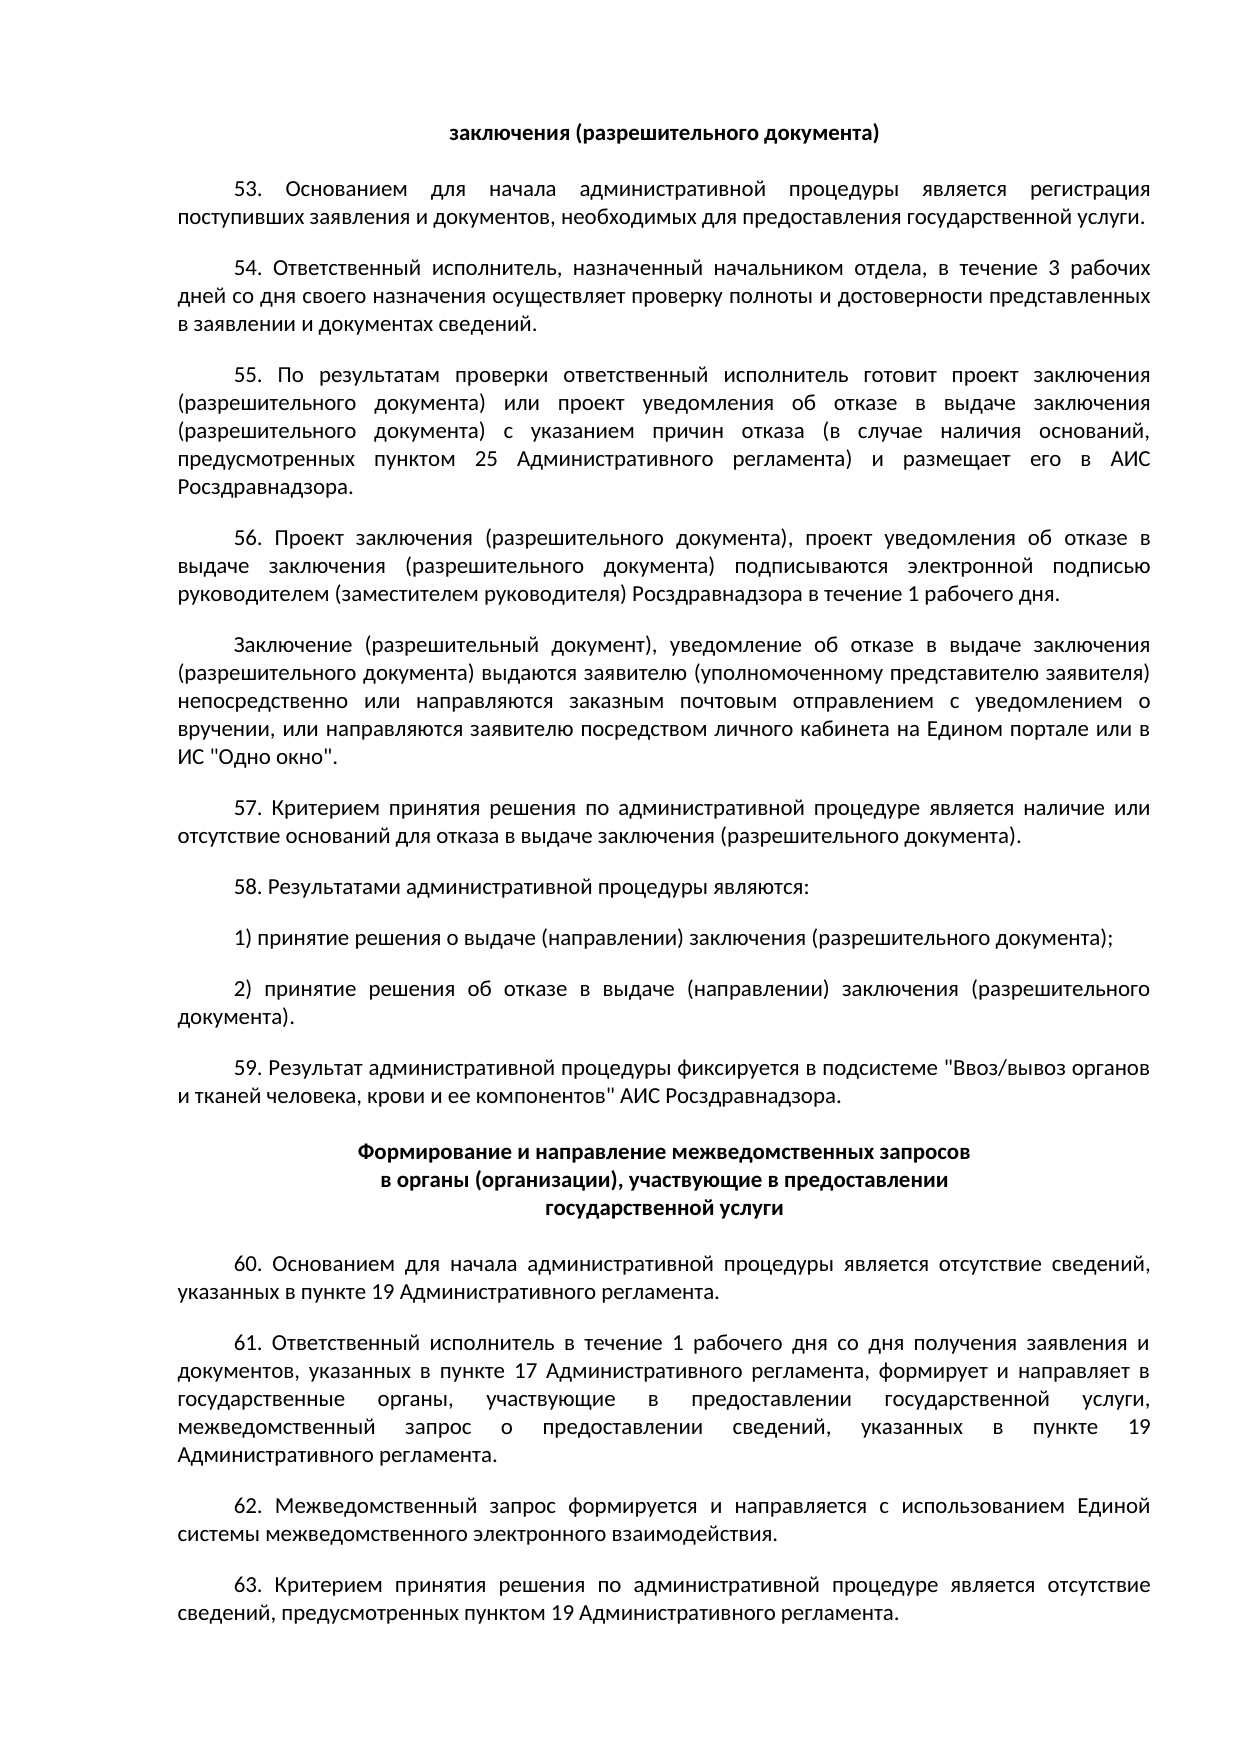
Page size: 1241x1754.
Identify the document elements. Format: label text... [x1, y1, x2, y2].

text 61. Ответственный исполнитель в течение 1 рабочего дня со дня получения заявления и документов, указанных в пункте 17 Административного регламента, формирует и направляет в государственные органы, участвующие в предоставлении государственной услуги, межведомственный запрос о предоставлении сведений, указанных в пункте 19 Административного регламента. [177, 1328, 1152, 1468]
text Заключение (разрешительный документ), уведомление об отказе в выдаче заключения (разрешительного документа) выдаются заявителю (уполномоченному представителю заявителя) непосредственно или направляются заказным почтовым отправлением с уведомлением о вручении, или направляются заявителю посредством личного кабинета на Едином портале или в ИС "Одно окно". [177, 630, 1152, 770]
text 54. Ответственный исполнитель, назначенный начальником отдела, в течение 3 рабочих дней со дня своего назначения осуществляет проверку полноты и достоверности представленных в заявлении и документах сведений. [177, 253, 1152, 337]
text 53. Основанием для начала административной процедуры является регистрация поступивших заявления и документов, необходимых для предоставления государственной услуги. [177, 174, 1152, 230]
title Формирование и направление межведомственных запросов [177, 1137, 1152, 1165]
text 1) принятие решения о выдаче (направлении) заключения (разрешительного документа); [177, 923, 1152, 951]
title заключения (разрешительного документа) [177, 118, 1152, 146]
text 58. Результатами административной процедуры являются: [177, 872, 1152, 900]
text 62. Межведомственный запрос формируется и направляется с использованием Единой системы межведомственного электронного взаимодействия. [177, 1491, 1152, 1547]
text 56. Проект заключения (разрешительного документа), проект уведомления об отказе в выдаче заключения (разрешительного документа) подписываются электронной подписью руководителем (заместителем руководителя) Росздравнадзора в течение 1 рабочего дня. [177, 523, 1152, 607]
title в органы (организации), участвующие в предоставлении [177, 1165, 1152, 1193]
text 57. Критерием принятия решения по административной процедуре является наличие или отсутствие оснований для отказа в выдаче заключения (разрешительного документа). [177, 793, 1152, 849]
text 60. Основанием для начала административной процедуры является отсутствие сведений, указанных в пункте 19 Административного регламента. [177, 1249, 1152, 1305]
text 59. Результат административной процедуры фиксируется в подсистеме "Ввоз/вывоз органов и тканей человека, крови и ее компонентов" АИС Росздравнадзора. [177, 1053, 1152, 1109]
text 2) принятие решения об отказе в выдаче (направлении) заключения (разрешительного документа). [177, 974, 1152, 1030]
text 55. По результатам проверки ответственный исполнитель готовит проект заключения (разрешительного документа) или проект уведомления об отказе в выдаче заключения (разрешительного документа) с указанием причин отказа (в случае наличия оснований, предусмотренных пунктом 25 Административного регламента) и размещает его в АИС Росздравнадзора. [177, 360, 1152, 500]
text 63. Критерием принятия решения по административной процедуре является отсутствие сведений, предусмотренных пунктом 19 Административного регламента. [177, 1570, 1152, 1626]
title государственной услуги [177, 1193, 1152, 1221]
